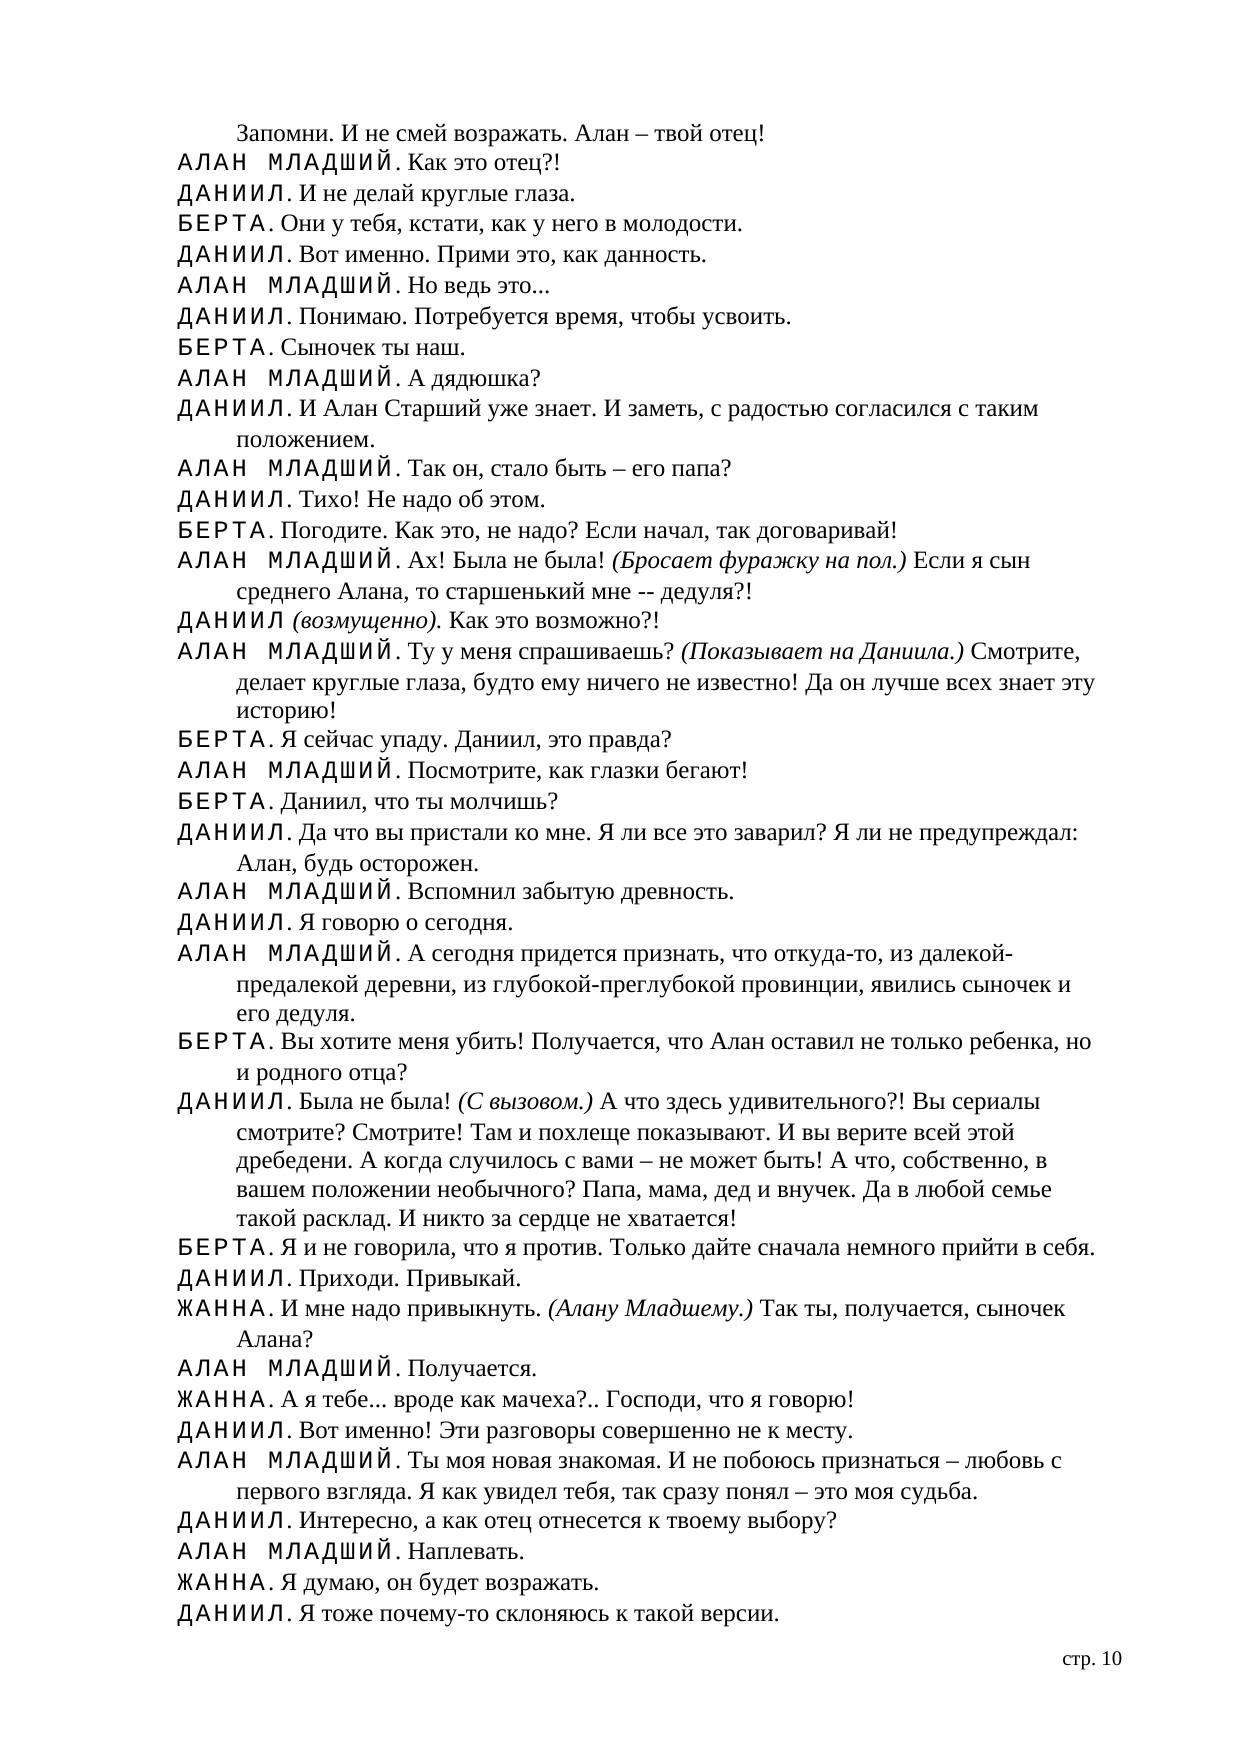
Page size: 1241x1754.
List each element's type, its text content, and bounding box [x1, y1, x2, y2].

text ДАНИИЛ. Понимаю. Потребуется время, чтобы усвоить. [177, 301, 1104, 332]
text БЕРТА. Сыночек ты наш. [177, 332, 1104, 363]
text АЛАН МЛАДШИЙ. А сегодня придется признать, что откуда-то, из далекой-предалекой деревни, из глубокой-преглубокой провинции, явились сыночек и его дедуля. [177, 938, 1104, 1026]
text ДАНИИЛ. И не делай круглые глаза. [177, 178, 1104, 208]
text АЛАН МЛАДШИЙ. Ах! Была не была! (Бросает фуражку на пол.) Если я сын среднего Алана, то старшенький мне -- дедуля?! [177, 546, 1104, 605]
text АЛАН МЛАДШИЙ. Но ведь это... [177, 270, 1104, 301]
text АЛАН МЛАДШИЙ. Посмотрите, как глазки бегают! [177, 755, 1104, 786]
text ДАНИИЛ. Интересно, а как отец отнесется к твоему выбору? [177, 1505, 1104, 1536]
text БЕРТА. Вы хотите меня убить! Получается, что Алан оставил не только ребенка, но и родного отца? [177, 1026, 1104, 1086]
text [177, 118, 1104, 147]
text АЛАН МЛАДШИЙ. Ту у меня спрашиваешь? (Показывает на Даниила.) Смотрите, делает круглые глаза, будто ему ничего не известно! Да он лучше всех знает эту историю! [177, 636, 1104, 724]
text ДАНИИЛ. Вот именно. Прими это, как данность. [177, 239, 1104, 270]
text ДАНИИЛ. И Алан Старший уже знает. И заметь, с радостью согласился с таким положением. [177, 393, 1104, 453]
text ДАНИИЛ (возмущенно). Как это возможно?! [177, 605, 1104, 636]
text ДАНИИЛ. Да что вы пристали ко мне. Я ли все это заварил? Я ли не предупреждал: Алан, будь осторожен. [177, 817, 1104, 876]
text ДАНИИЛ. Приходи. Привыкай. [177, 1263, 1104, 1293]
text АЛАН МЛАДШИЙ. Ты моя новая знакомая. И не побоюсь признаться – любовь с первого взгляда. Я как увидел тебя, так сразу понял – это моя судьба. [177, 1446, 1104, 1505]
text АЛАН МЛАДШИЙ. Вспомнил забытую древность. [177, 876, 1104, 907]
text БЕРТА. Я и не говорила, что я против. Только дайте сначала немного прийти в себя. [177, 1232, 1104, 1263]
text АЛАН МЛАДШИЙ. Так он, стало быть – его папа? [177, 453, 1104, 484]
text ДАНИИЛ. Я тоже почему-то склоняюсь к такой версии. [177, 1598, 1104, 1628]
text ЖАННА. И мне надо привыкнуть. (Алану Младшему.) Так ты, получается, сыночек Алана? [177, 1293, 1104, 1353]
text БЕРТА. Я сейчас упаду. Даниил, это правда? [177, 724, 1104, 755]
text АЛАН МЛАДШИЙ. А дядюшка? [177, 363, 1104, 393]
text ДАНИИЛ. Тихо! Не надо об этом. [177, 484, 1104, 515]
text ЖАННА. Я думаю, он будет возражать. [177, 1567, 1104, 1598]
text БЕРТА. Они у тебя, кстати, как у него в молодости. [177, 208, 1104, 239]
text АЛАН МЛАДШИЙ. Как это отец?! [177, 147, 1104, 178]
text ДАНИИЛ. Вот именно! Эти разговоры совершенно не к месту. [177, 1415, 1104, 1446]
text БЕРТА. Погодите. Как это, не надо? Если начал, так договаривай! [177, 515, 1104, 546]
text ДАНИИЛ. Была не была! (С вызовом.) А что здесь удивительного?! Вы сериалы смотрите? Смотрите! Там и похлеще показывают. И вы верите всей этой дребедени. А когда случилось с вами – не может быть! А что, собственно, в вашем положении необычного? Папа, мама, дед и внучек. Да в любой семье такой расклад. И никто за сердце не хватается! [177, 1086, 1104, 1232]
text АЛАН МЛАДШИЙ. Получается. [177, 1353, 1104, 1384]
text ЖАННА. А я тебе... вроде как мачеха?.. Господи, что я говорю! [177, 1384, 1104, 1415]
text АЛАН МЛАДШИЙ. Наплевать. [177, 1536, 1104, 1567]
text ДАНИИЛ. Я говорю о сегодня. [177, 907, 1104, 938]
text БЕРТА. Даниил, что ты молчишь? [177, 786, 1104, 817]
